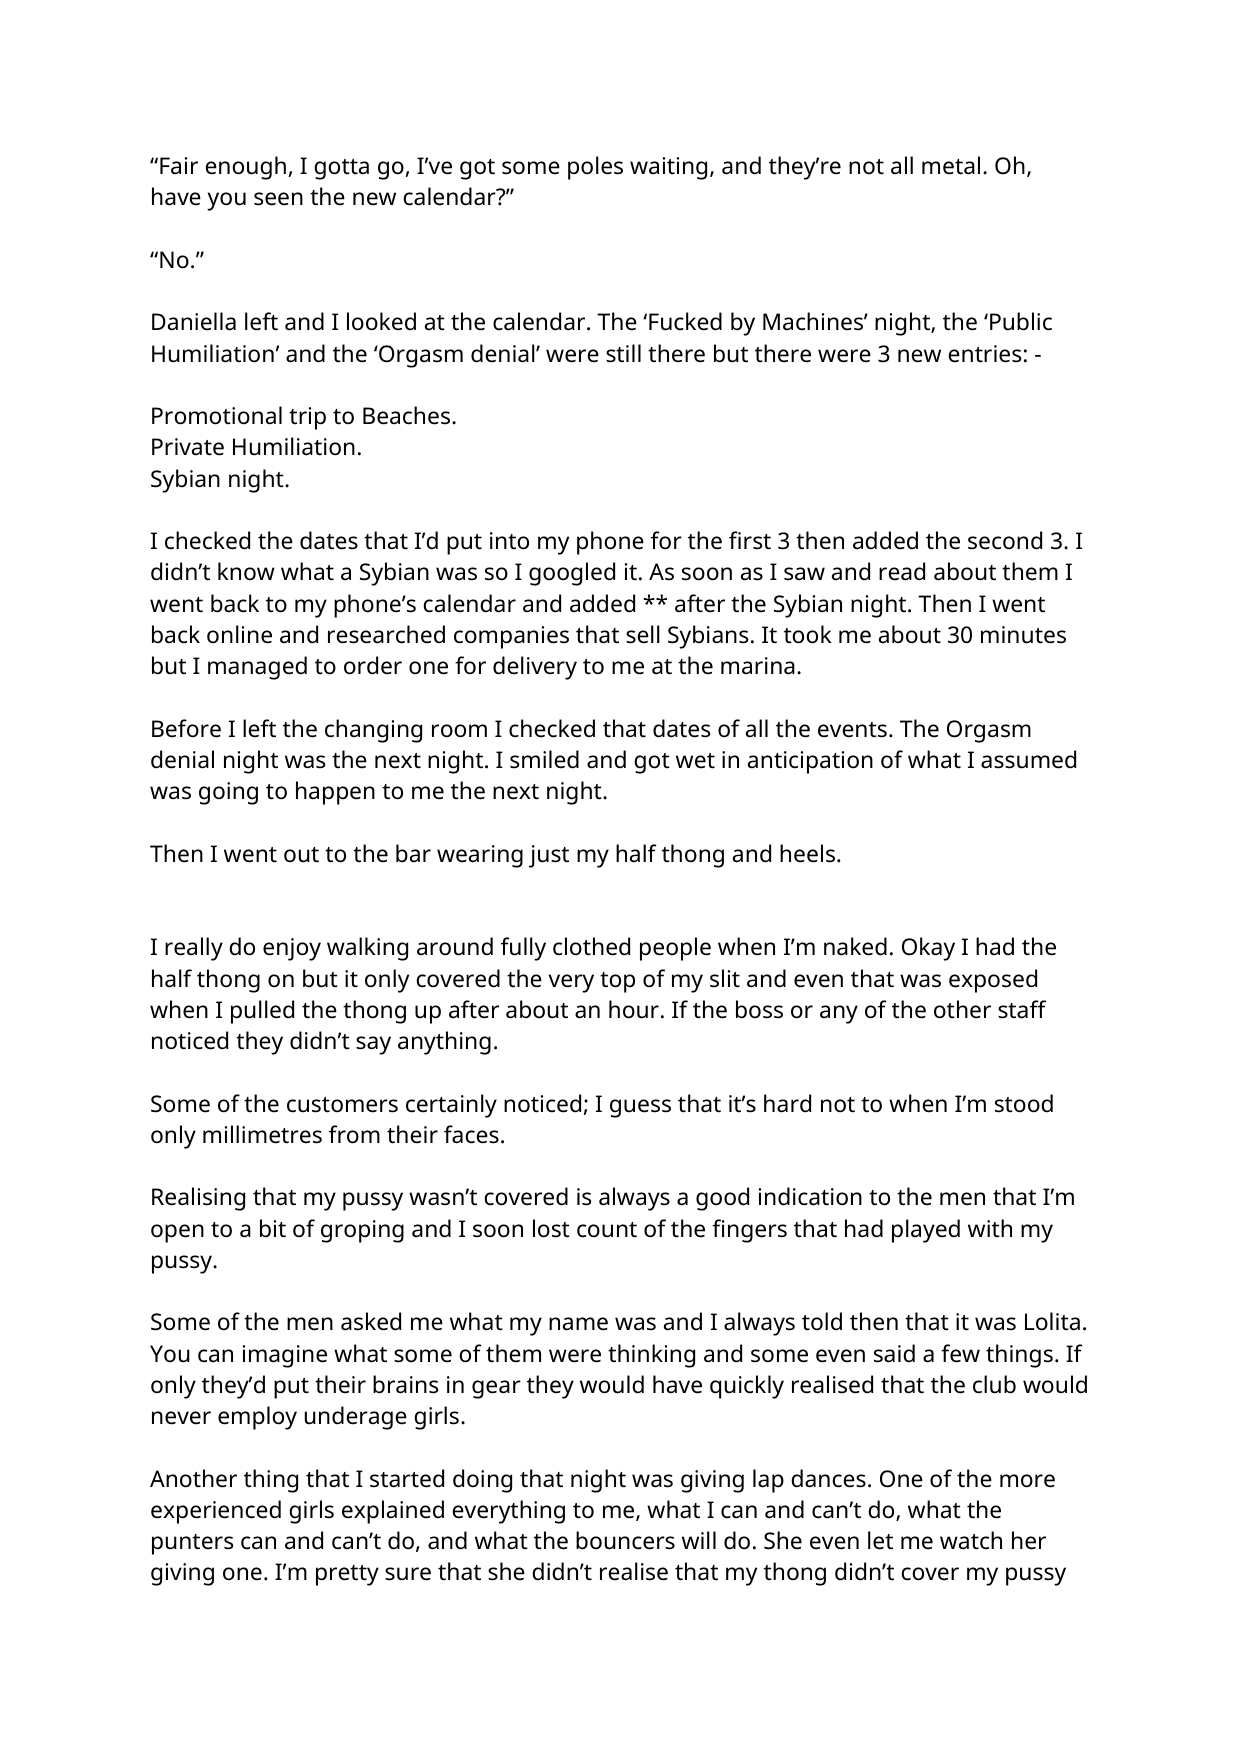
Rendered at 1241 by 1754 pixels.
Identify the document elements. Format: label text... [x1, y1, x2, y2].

text Before I left the changing room I checked that dates of all the events. The Orgasm denial night was the next night. I smiled and got wet in anticipation of what I assumed was going to happen to me the next night. [150, 712, 1090, 806]
text I checked the dates that I’d put into my phone for the first 3 then added the second 3. I didn’t know what a Sybian was so I googled it. As soon as I saw and read about them I went back to my phone’s calendar and added ** after the Sybian night. Then I went back online and researched companies that sell Sybians. It took me about 30 minutes but I managed to order one for delivery to me at the marina. [150, 525, 1090, 681]
text Then I went out to the bar wearing just my half thong and heels. [150, 837, 1090, 869]
text Realising that my pussy wasn’t covered is always a good indication to the men that I’m open to a bit of groping and I soon lost count of the fingers that had played with my pussy. [150, 1181, 1090, 1275]
text Some of the men asked me what my name was and I always told then that it was Lolita. You can imagine what some of them were thinking and some even said a few things. If only they’d put their brains in gear they would have quickly realised that the club would never employ underage girls. [150, 1306, 1090, 1431]
text Daniella left and I looked at the calendar. The ‘Fucked by Machines’ night, the ‘Public Humiliation’ and the ‘Orgasm denial’ were still there but there were 3 new entries: - [150, 306, 1090, 369]
text I really do enjoy walking around fully clothed people when I’m naked. Okay I had the half thong on but it only covered the very top of my slit and even that was exposed when I pulled the thong up after about an hour. If the boss or any of the other staff noticed they didn’t say anything. [150, 931, 1090, 1056]
text “Fair enough, I gotta go, I’ve got some poles waiting, and they’re not all metal. Oh, have you seen the new calendar?” [150, 150, 1090, 212]
text Private Humiliation. [150, 431, 1090, 462]
text Promotional trip to Beaches. [150, 400, 1090, 431]
text Sybian night. [150, 462, 1090, 494]
text “No.” [150, 244, 1090, 275]
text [150, 1462, 1090, 1587]
text Some of the customers certainly noticed; I guess that it’s hard not to when I’m stood only millimetres from their faces. [150, 1087, 1090, 1150]
